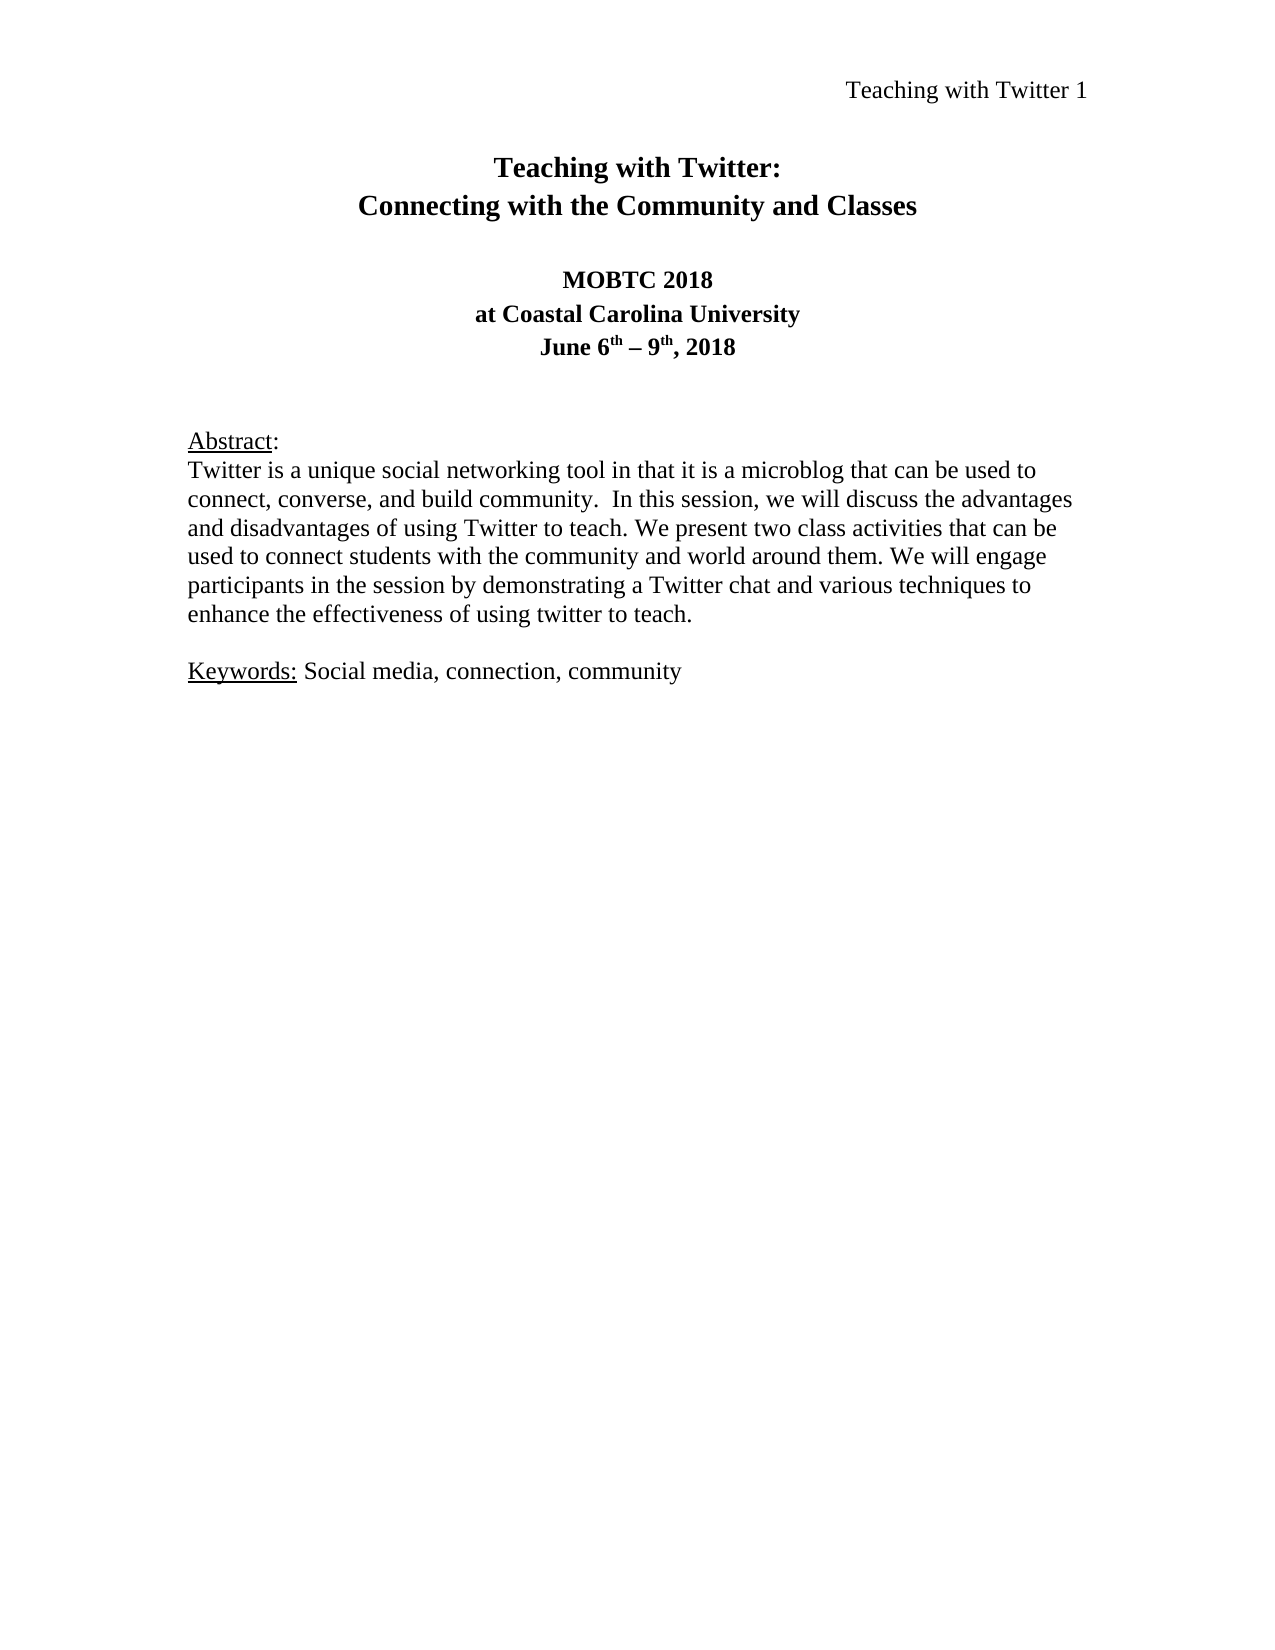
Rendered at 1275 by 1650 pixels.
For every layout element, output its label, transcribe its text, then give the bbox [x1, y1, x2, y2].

text at Coastal Carolina University [187, 299, 1087, 327]
text Twitter is a unique social networking tool in that it is a microblog that can be used to connect, converse, and build community. In this session, we will discuss the advantages and disadvantages of using Twitter to teach. We present two class activities that can be used to connect students with the community and world around them. We will engage participants in the session by demonstrating a Twitter chat and various techniques to enhance the effectiveness of using twitter to teach. [187, 455, 1087, 628]
text Connecting with the Community and Classes [187, 188, 1087, 222]
text Teaching with Twitter: [187, 150, 1087, 183]
text Abstract: [187, 426, 1087, 455]
text Keywords: Social media, connection, community [187, 656, 1087, 685]
text MOBTC 2018 [187, 266, 1087, 294]
text June 6th – 9th, 2018 [187, 332, 1087, 360]
